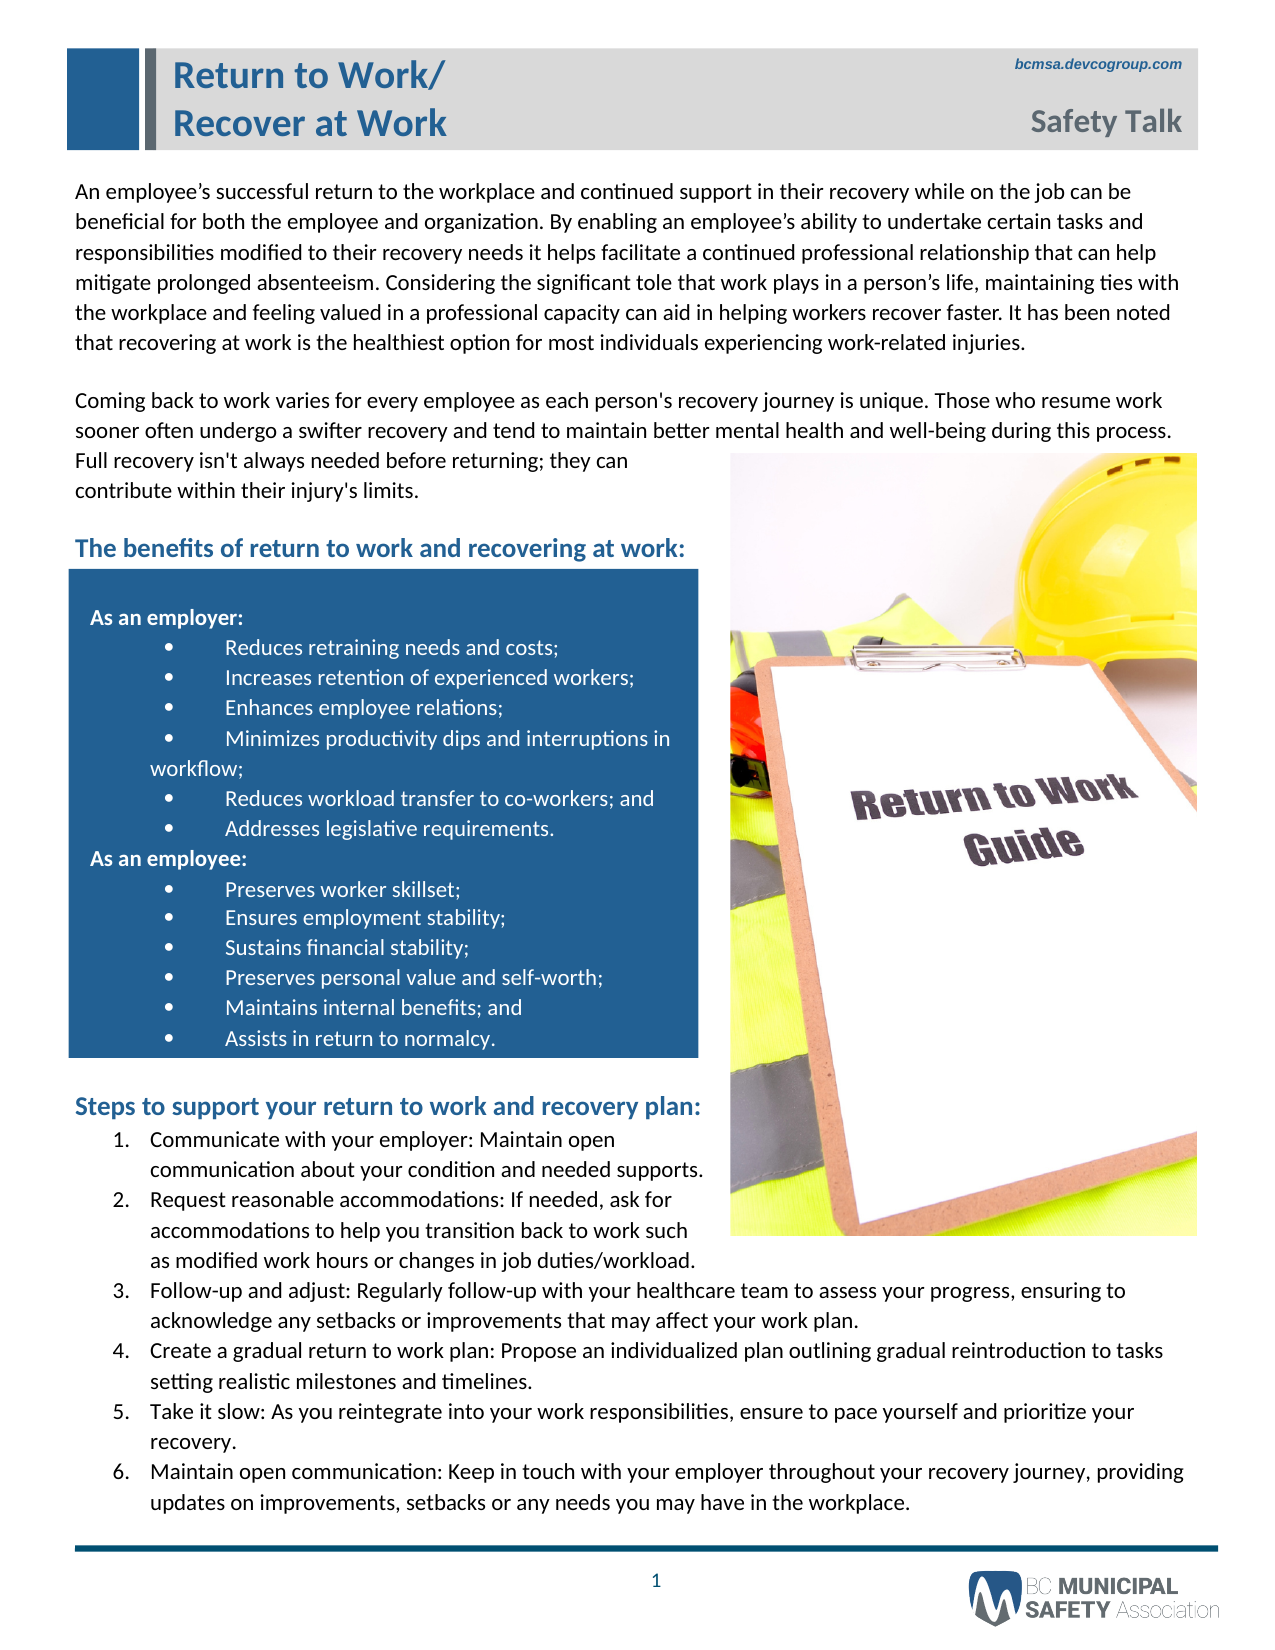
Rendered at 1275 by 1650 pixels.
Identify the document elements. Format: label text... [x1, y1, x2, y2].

list Addresses legislative requirements. [150, 814, 730, 842]
text Steps to support your return to work and recovery plan: [75, 1089, 730, 1122]
picture [968, 1570, 1219, 1627]
text As an employer: [75, 603, 730, 631]
list Assists in return to normalcy. [150, 1024, 730, 1052]
list Follow-up and adjust: Regularly follow-up with your healthcare team to assess your progress, ensuring to acknowledge any setbacks or improvements that may affect your work plan. [112, 1276, 1200, 1334]
list Create a gradual return to work plan: Propose an individualized plan outlining gradual reintroduction to tasks setting realistic milestones and timelines. [112, 1337, 1200, 1395]
list Reduces workload transfer to co-workers; and [150, 784, 730, 812]
list Ensures employment stability; [150, 903, 730, 931]
list Enhances employee relations; [150, 693, 730, 722]
list Request reasonable accommodations: If needed, ask for accommodations to help you transition back to work such as modified work hours or changes in job duties/workload. [112, 1186, 1200, 1274]
list Reduces retraining needs and costs; [150, 633, 730, 661]
list Preserves personal value and self-worth; [150, 963, 730, 991]
list Increases retention of experienced workers; [150, 663, 730, 691]
list Communicate with your employer: Maintain open communication about your condition and needed supports. [112, 1125, 730, 1183]
text The benefits of return to work and recovering at work: [75, 532, 730, 565]
list Maintain open communication: Keep in touch with your employer throughout your recovery journey, providing updates on improvements, setbacks or any needs you may have in the workplace. [112, 1457, 1200, 1516]
picture [730, 453, 1197, 1236]
list Preserves worker skillset; [150, 875, 730, 903]
text Full recovery isn't always needed before returning; they can contribute within their injury's limits. [75, 446, 1200, 504]
list Sustains financial stability; [150, 933, 730, 961]
list Maintains internal benefits; and [150, 993, 730, 1021]
text Coming back to work varies for every employee as each person's recovery journey is unique. Those who resume work sooner often undergo a swifter recovery and tend to maintain better mental health and well-being during this process. [75, 386, 1200, 444]
list Minimizes productivity dips and interruptions in workflow; [150, 724, 730, 782]
list Take it slow: As you reintegrate into your work responsibilities, ensure to pace yourself and prioritize your recovery. [112, 1397, 1197, 1455]
text An employee’s successful return to the workplace and continued support in their recovery while on the job can be beneficial for both the employee and organization. By enabling an employee’s ability to undertake certain tasks and responsibilities modified to their recovery needs it helps facilitate a continued professional relationship that can help mitigate prolonged absenteeism. Considering the significant tole that work plays in a person’s life, maintaining ties with the workplace and feeling valued in a professional capacity can aid in helping workers recover faster. It has been noted that recovering at work is the healthiest option for most individuals experiencing work-related injuries. [75, 177, 1200, 356]
text As an employee: [75, 844, 730, 873]
